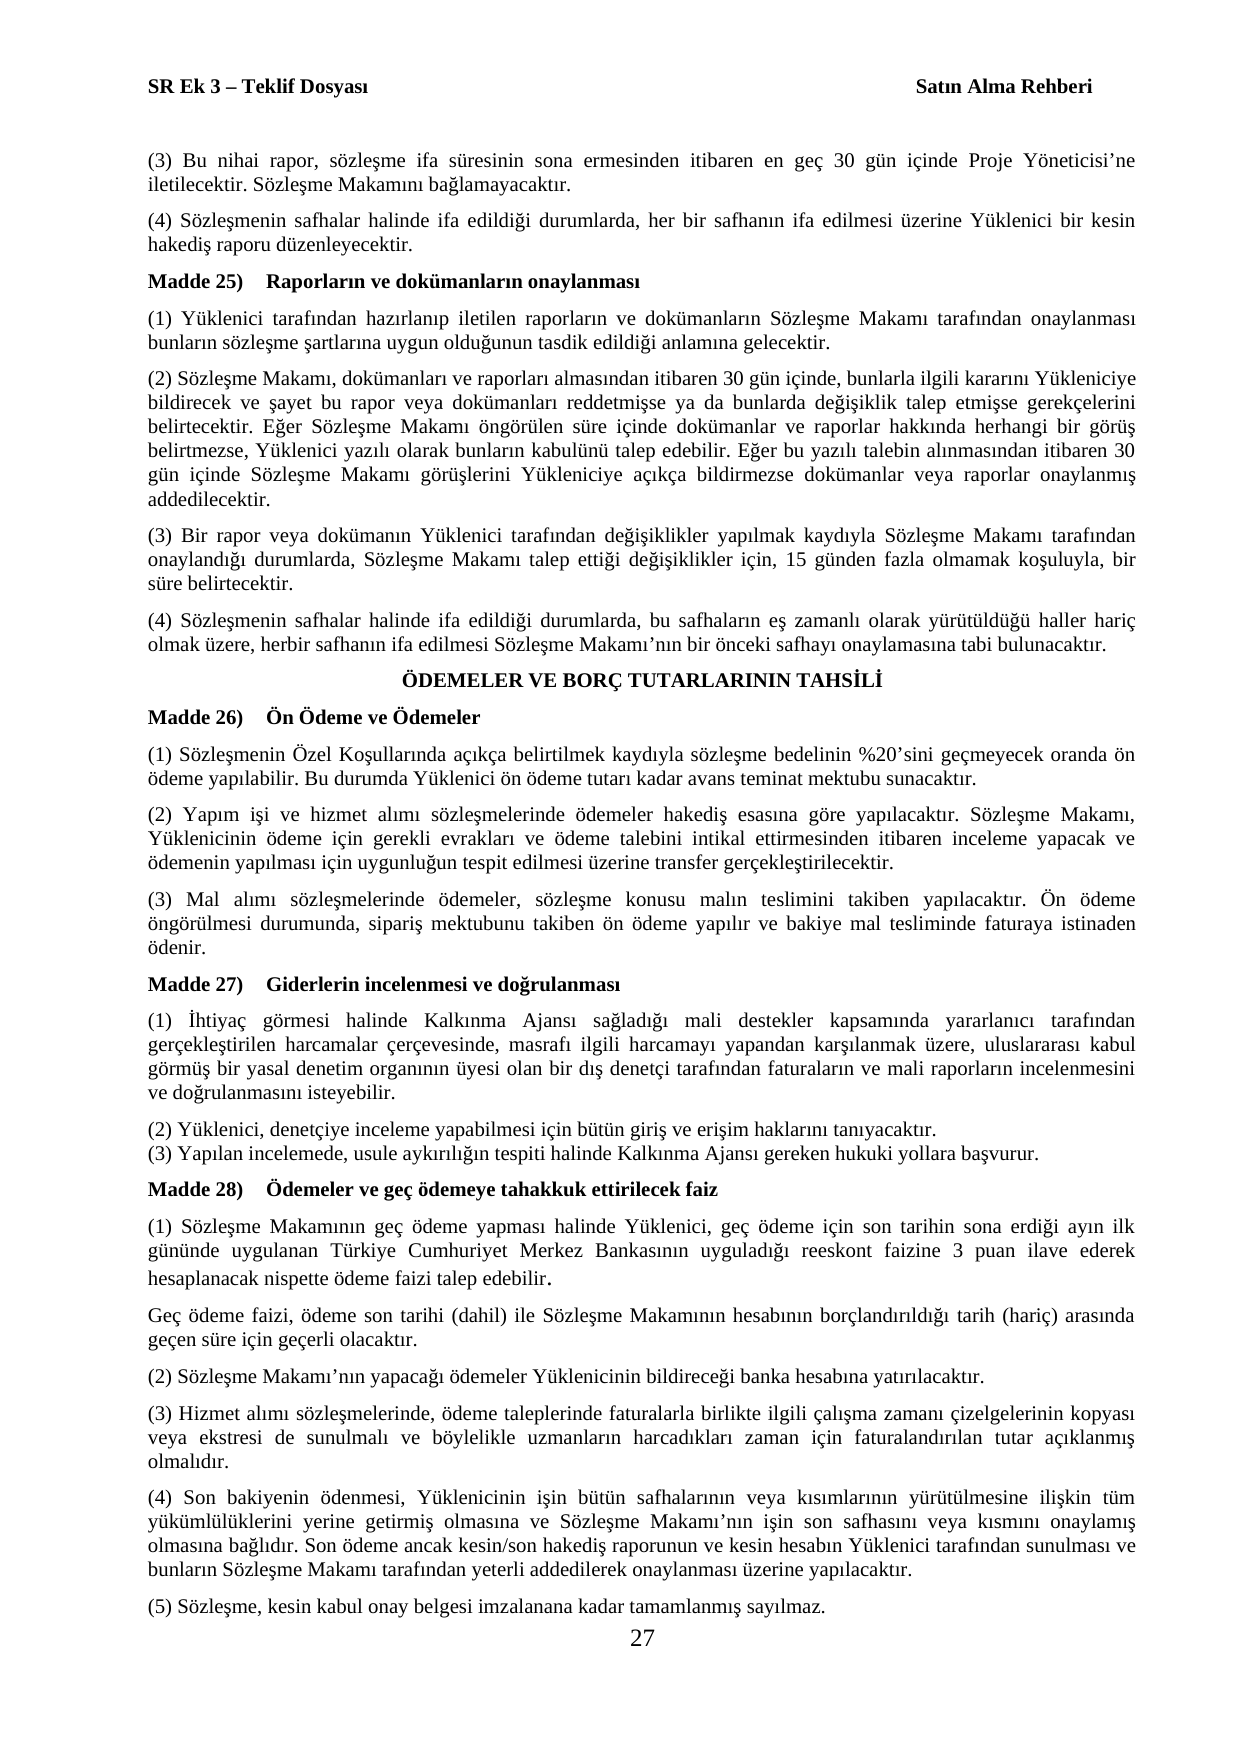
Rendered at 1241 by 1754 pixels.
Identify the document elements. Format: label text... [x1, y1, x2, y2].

text (4) Sözleşmenin safhalar halinde ifa edildiği durumlarda, bu safhaların eş zamanlı olarak yürütüldüğü haller hariç olmak üzere, herbir safhanın ifa edilmesi Sözleşme Makamı’nın bir önceki safhayı onaylamasına tabi bulunacaktır. [148, 608, 1137, 656]
text (2) Yüklenici, denetçiye inceleme yapabilmesi için bütün giriş ve erişim haklarını tanıyacaktır. [148, 1117, 1137, 1141]
text (3) Bu nihai rapor, sözleşme ifa süresinin sona ermesinden itibaren en geç 30 gün içinde Proje Yöneticisi’ne iletilecektir. Sözleşme Makamını bağlamayacaktır. [148, 148, 1137, 196]
text (1) Sözleşmenin Özel Koşullarında açıkça belirtilmek kaydıyla sözleşme bedelinin %20’sini geçmeyecek oranda ön ödeme yapılabilir. Bu durumda Yüklenici ön ödeme tutarı kadar avans teminat mektubu sunacaktır. [148, 741, 1137, 789]
text (3) Hizmet alımı sözleşmelerinde, ödeme taleplerinde faturalarla birlikte ilgili çalışma zamanı çizelgelerinin kopyası veya ekstresi de sunulmalı ve böylelikle uzmanların harcadıkları zaman için faturalandırılan tutar açıklanmış olmalıdır. [148, 1401, 1137, 1473]
text (3) Mal alımı sözleşmelerinde ödemeler, sözleşme konusu malın teslimini takiben yapılacaktır. Ön ödeme öngörülmesi durumunda, sipariş mektubunu takiben ön ödeme yapılır ve bakiye mal tesliminde faturaya istinaden ödenir. [148, 887, 1137, 959]
text (1) Yüklenici tarafından hazırlanıp iletilen raporların ve dokümanların Sözleşme Makamı tarafından onaylanması bunların sözleşme şartlarına uygun olduğunun tasdik edildiği anlamına gelecektir. [148, 306, 1137, 354]
list Raporların ve dokümanların onaylanması [148, 269, 1137, 293]
list Ön Ödeme ve Ödemeler [148, 705, 1137, 729]
list Giderlerin incelenmesi ve doğrulanması [148, 971, 1137, 996]
text (2) Sözleşme Makamı’nın yapacağı ödemeler Yüklenicinin bildireceği banka hesabına yatırılacaktır. [148, 1364, 1137, 1388]
text ÖDEMELER VE BORÇ TUTARLARININ TAHSİLİ [148, 668, 1137, 692]
text (1) Sözleşme Makamının geç ödeme yapması halinde Yüklenici, geç ödeme için son tarihin sona erdiği ayın ilk gününde uygulanan Türkiye Cumhuriyet Merkez Bankasının uyguladığı reeskont faizine 3 puan ilave ederek hesaplanacak nispette ödeme faizi talep edebilir. [148, 1214, 1137, 1291]
text (2) Sözleşme Makamı, dokümanları ve raporları almasından itibaren 30 gün içinde, bunlarla ilgili kararını Yükleniciye bildirecek ve şayet bu rapor veya dokümanları reddetmişse ya da bunlarda değişiklik talep etmişse gerekçelerini belirtecektir. Eğer Sözleşme Makamı öngörülen süre içinde dokümanlar ve raporlar hakkında herhangi bir görüş belirtmezse, Yüklenici yazılı olarak bunların kabulünü talep edebilir. Eğer bu yazılı talebin alınmasından itibaren 30 gün içinde Sözleşme Makamı görüşlerini Yükleniciye açıkça bildirmezse dokümanlar veya raporlar onaylanmış addedilecektir. [148, 366, 1137, 511]
text (2) Yapım işi ve hizmet alımı sözleşmelerinde ödemeler hakediş esasına göre yapılacaktır. Sözleşme Makamı, Yüklenicinin ödeme için gerekli evrakları ve ödeme talebini intikal ettirmesinden itibaren inceleme yapacak ve ödemenin yapılması için uygunluğun tespit edilmesi üzerine transfer gerçekleştirilecektir. [148, 802, 1137, 874]
text (4) Sözleşmenin safhalar halinde ifa edildiği durumlarda, her bir safhanın ifa edilmesi üzerine Yüklenici bir kesin hakediş raporu düzenleyecektir. [148, 208, 1137, 256]
list Ödemeler ve geç ödemeye tahakkuk ettirilecek faiz [148, 1177, 1137, 1201]
text (1) İhtiyaç görmesi halinde Kalkınma Ajansı sağladığı mali destekler kapsamında yararlanıcı tarafından gerçekleştirilen harcamalar çerçevesinde, masrafı ilgili harcamayı yapandan karşılanmak üzere, uluslararası kabul görmüş bir yasal denetim organının üyesi olan bir dış denetçi tarafından faturaların ve mali raporların incelenmesini ve doğrulanmasını isteyebilir. [148, 1008, 1137, 1104]
text (5) Sözleşme, kesin kabul onay belgesi imzalanana kadar tamamlanmış sayılmaz. [148, 1594, 1137, 1618]
text (4) Son bakiyenin ödenmesi, Yüklenicinin işin bütün safhalarının veya kısımlarının yürütülmesine ilişkin tüm yükümlülüklerini yerine getirmiş olmasına ve Sözleşme Makamı’nın işin son safhasını veya kısmını onaylamış olmasına bağlıdır. Son ödeme ancak kesin/son hakediş raporunun ve kesin hesabın Yüklenici tarafından sunulması ve bunların Sözleşme Makamı tarafından yeterli addedilerek onaylanması üzerine yapılacaktır. [148, 1485, 1137, 1581]
text Geç ödeme faizi, ödeme son tarihi (dahil) ile Sözleşme Makamının hesabının borçlandırıldığı tarih (hariç) arasında geçen süre için geçerli olacaktır. [148, 1303, 1137, 1351]
text (3) Yapılan incelemede, usule aykırılığın tespiti halinde Kalkınma Ajansı gereken hukuki yollara başvurur. [148, 1141, 1137, 1165]
text (3) Bir rapor veya dokümanın Yüklenici tarafından değişiklikler yapılmak kaydıyla Sözleşme Makamı tarafından onaylandığı durumlarda, Sözleşme Makamı talep ettiği değişiklikler için, 15 günden fazla olmamak koşuluyla, bir süre belirtecektir. [148, 523, 1137, 595]
